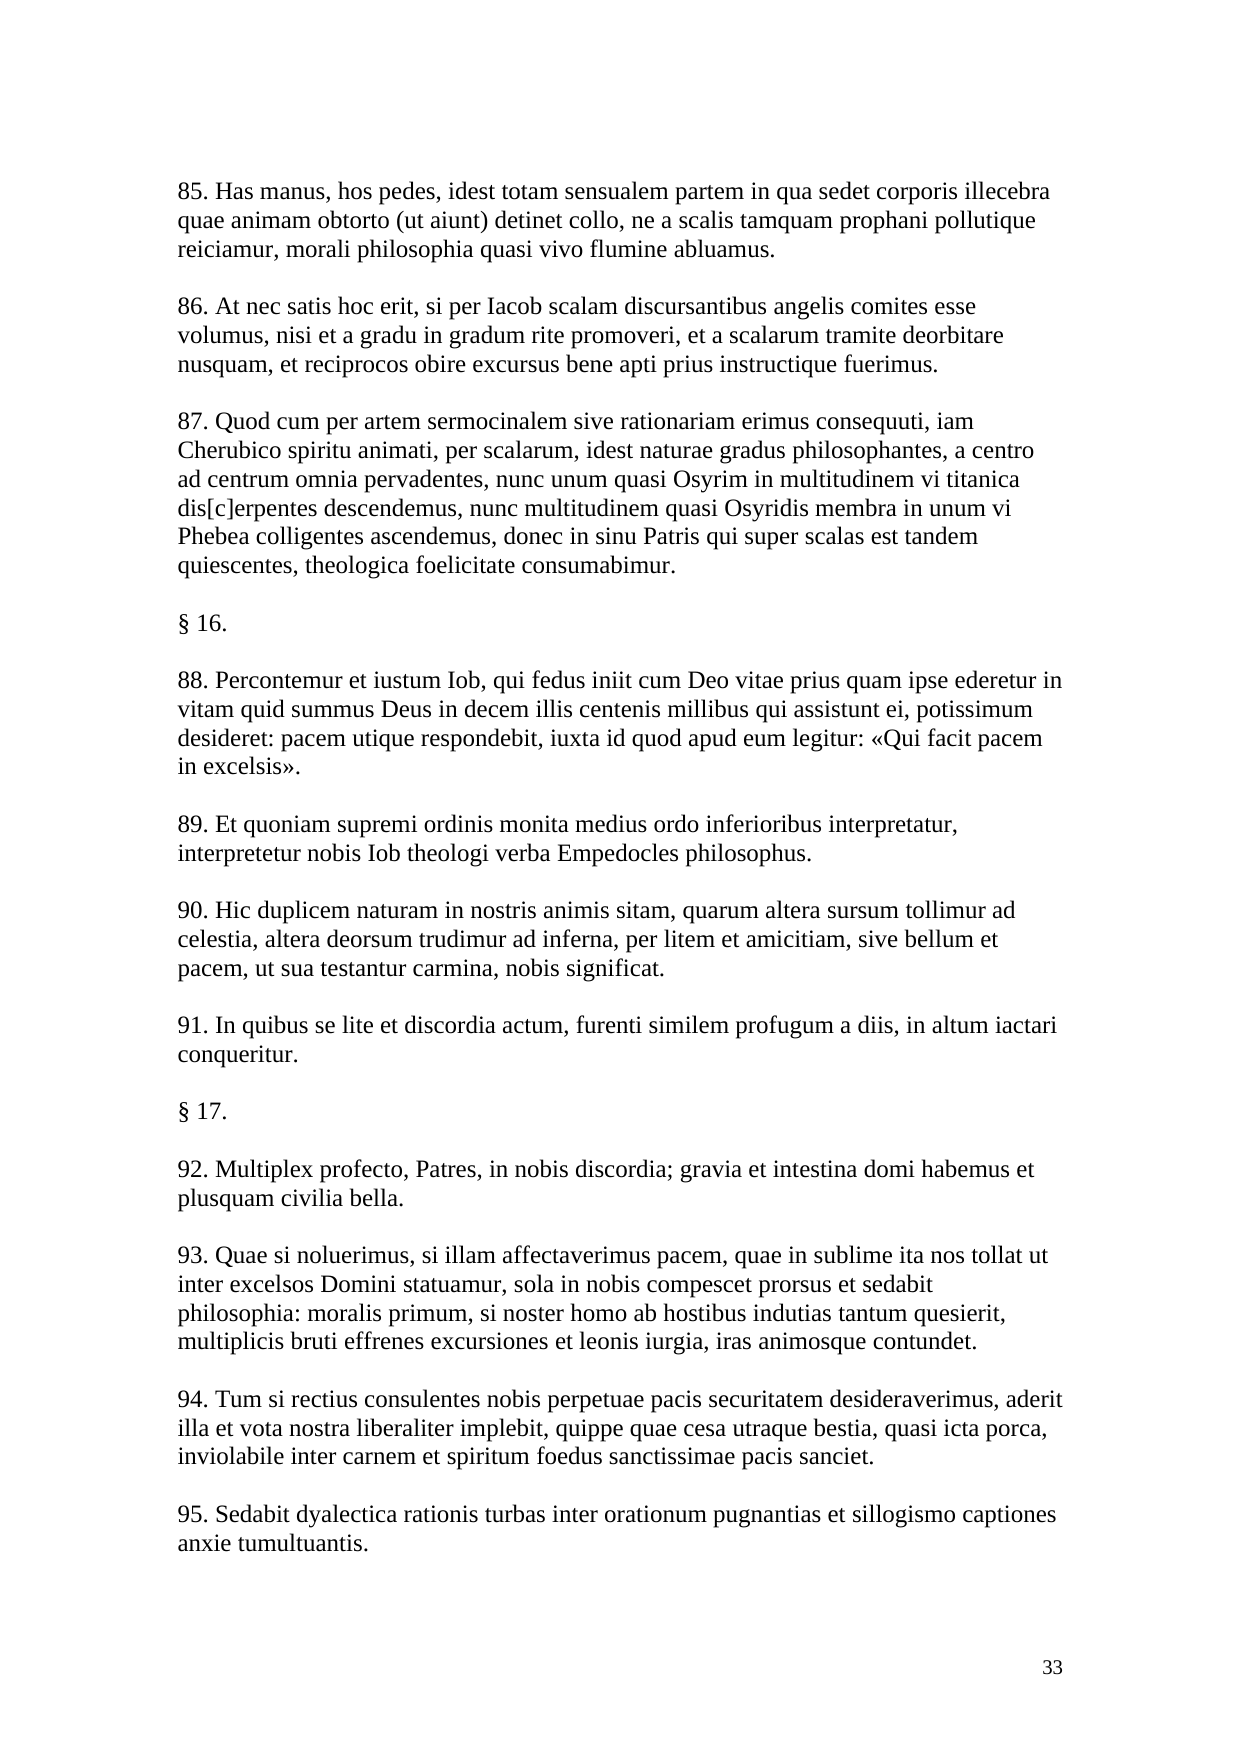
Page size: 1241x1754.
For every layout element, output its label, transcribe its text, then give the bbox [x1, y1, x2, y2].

text 87. Quod cum per artem sermocinalem sive rationariam erimus consequuti, iam Cherubico spiritu animati, per scalarum, idest naturae gradus philosophantes, a centro ad centrum omnia pervadentes, nunc unum quasi Osyrim in multitudinem vi titanica dis[c]erpentes descendemus, nunc multitudinem quasi Osyridis membra in unum vi Phebea colligentes ascendemus, donec in sinu Patris qui super scalas est tandem quiescentes, theologica foelicitate consumabimur. [177, 406, 1063, 579]
text 89. Et quoniam supremi ordinis monita medius ordo inferioribus interpretatur, interpretetur nobis Iob theologi verba Empedocles philosophus. [177, 809, 1063, 866]
text 93. Quae si noluerimus, si illam affectaverimus pacem, quae in sublime ita nos tollat ut inter excelsos Domini statuamur, sola in nobis compescet prorsus et sedabit philosophia: moralis primum, si noster homo ab hostibus indutias tantum quesierit, multiplicis bruti effrenes excursiones et leonis iurgia, iras animosque contundet. [177, 1240, 1063, 1355]
text 86. At nec satis hoc erit, si per Iacob scalam discursantibus angelis comites esse volumus, nisi et a gradu in gradum rite promoveri, et a scalarum tramite deorbitare nusquam, et reciprocos obire excursus bene apti prius instructique fuerimus. [177, 291, 1063, 378]
text § 17. [177, 1096, 1063, 1125]
text 85. Has manus, hos pedes, idest totam sensualem partem in qua sedet corporis illecebra quae animam obtorto (ut aiunt) detinet collo, ne a scalis tamquam prophani pollutique reiciamur, morali philosophia quasi vivo flumine abluamus. [177, 176, 1063, 263]
text 90. Hic duplicem naturam in nostris animis sitam, quarum altera sursum tollimur ad celestia, altera deorsum trudimur ad inferna, per litem et amicitiam, sive bellum et pacem, ut sua testantur carmina, nobis significat. [177, 895, 1063, 981]
text 91. In quibus se lite et discordia actum, furenti similem profugum a diis, in altum iactari conqueritur. [177, 1010, 1063, 1068]
text § 16. [177, 608, 1063, 636]
text 92. Multiplex profecto, Patres, in nobis discordia; gravia et intestina domi habemus et plusquam civilia bella. [177, 1154, 1063, 1211]
text 88. Percontemur et iustum Iob, qui fedus iniit cum Deo vitae prius quam ipse ederetur in vitam quid summus Deus in decem illis centenis millibus qui assistunt ei, potissimum desideret: pacem utique respondebit, iuxta id quod apud eum legitur: «Qui facit pacem in excelsis». [177, 665, 1063, 780]
text 95. Sedabit dyalectica rationis turbas inter orationum pugnantias et sillogismo captiones anxie tumultuantis. [177, 1499, 1063, 1556]
text 94. Tum si rectius consulentes nobis perpetuae pacis securitatem desideraverimus, aderit illa et vota nostra liberaliter implebit, quippe quae cesa utraque bestia, quasi icta porca, inviolabile inter carnem et spiritum foedus sanctissimae pacis sanciet. [177, 1384, 1063, 1470]
